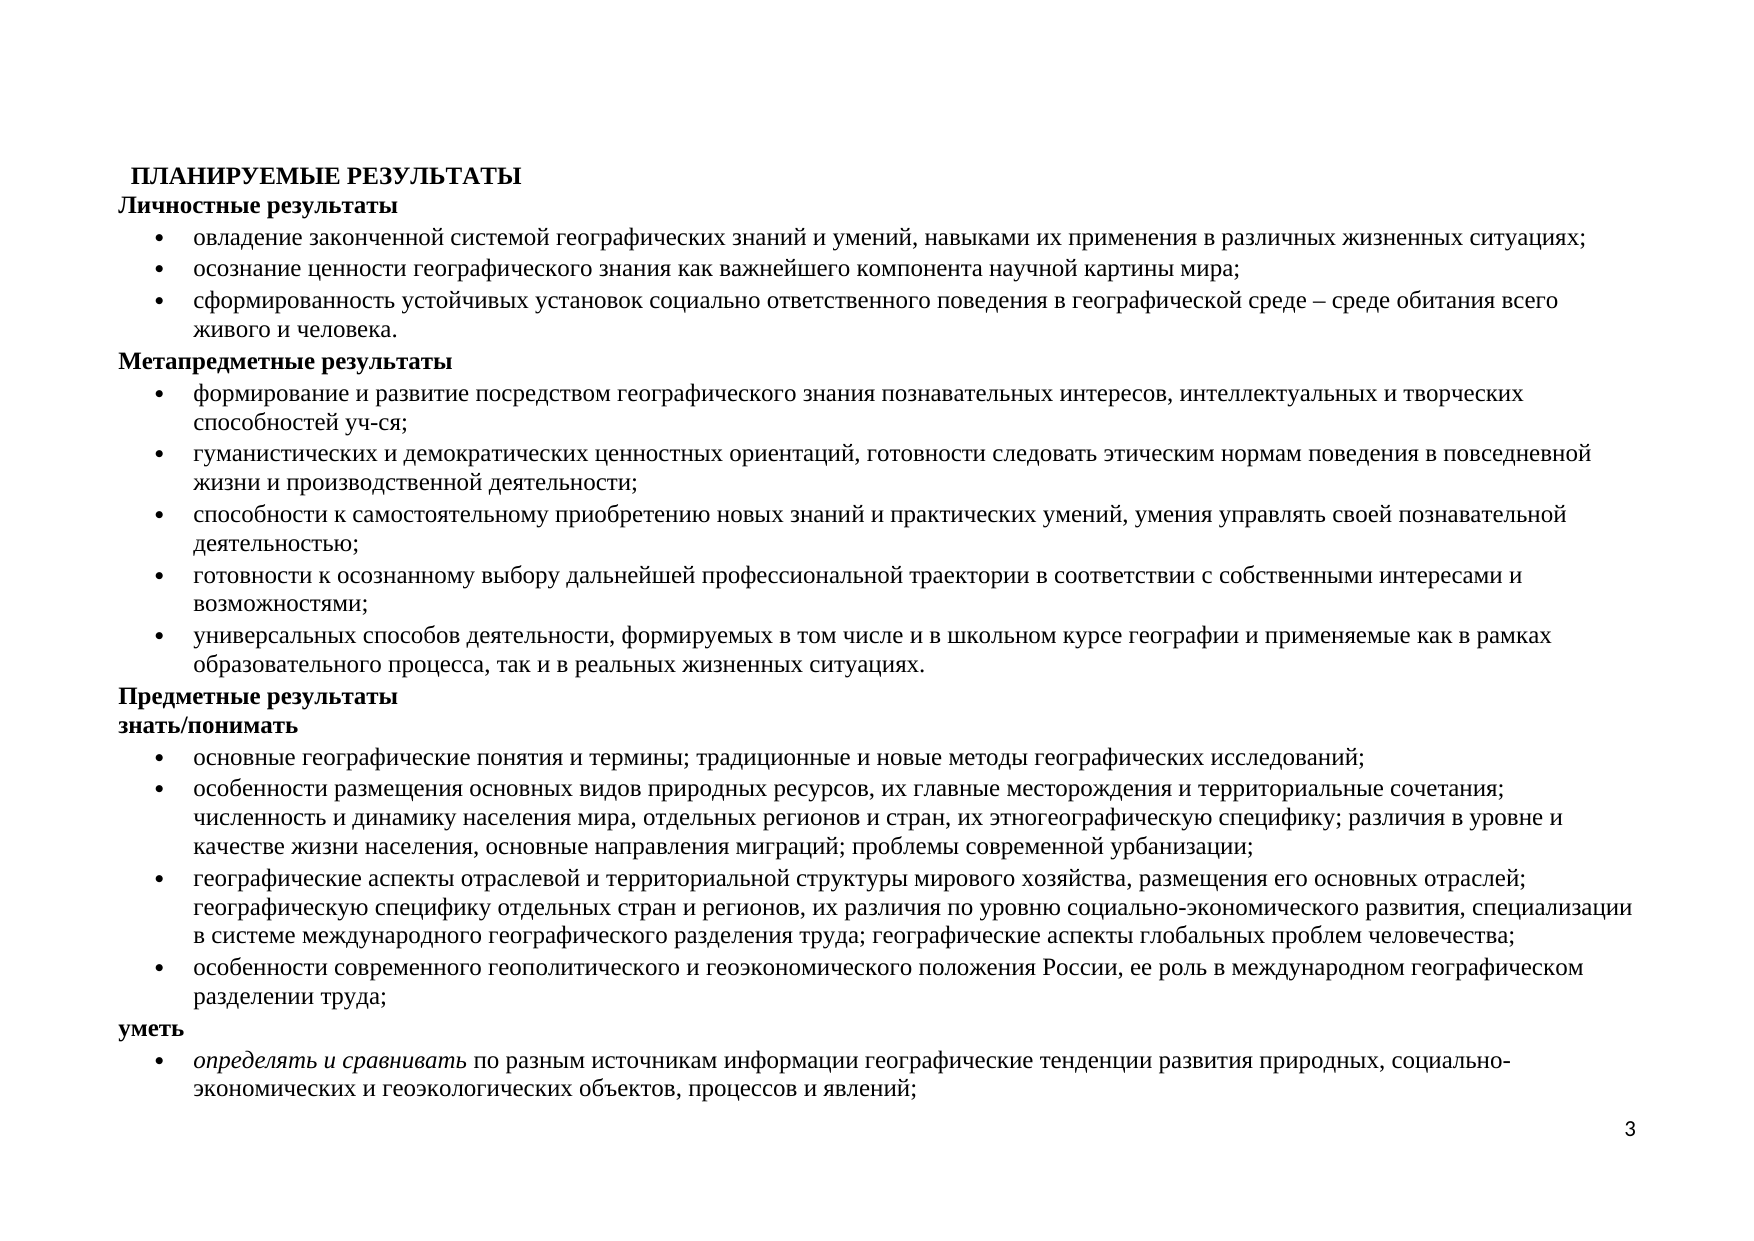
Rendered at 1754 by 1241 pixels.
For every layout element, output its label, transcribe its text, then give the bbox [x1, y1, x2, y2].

list сформированность устойчивых установок социально ответственного поведения в географической среде – среде обитания всего живого и человека. [156, 285, 1636, 343]
text Предметные результаты [118, 681, 1636, 710]
list определять и сравнивать по разным источникам информации географические тенденции развития природных, социально-экономических и геоэкологических объектов, процессов и явлений; [156, 1045, 1636, 1102]
list способности к самостоятельному приобретению новых знаний и практических умений, умения управлять своей познавательной деятельностью; [156, 499, 1636, 557]
list географические аспекты отраслевой и территориальной структуры мирового хозяйства, размещения его основных отраслей; географическую специфику отдельных стран и регионов, их различия по уровню социально-экономического развития, специализации в системе международного географического разделения труда; географические аспекты глобальных проблем человечества; [156, 863, 1636, 949]
list особенности современного геополитического и геоэкономического положения России, ее роль в международном географическом разделении труда; [156, 952, 1636, 1010]
text знать/понимать [118, 710, 1636, 738]
text ПЛАНИРУЕМЫЕ РЕЗУЛЬТАТЫ [118, 161, 1636, 190]
list универсальных способов деятельности, формируемых в том числе и в школьном курсе географии и применяемые как в рамках образовательного процесса, так и в реальных жизненных ситуациях. [156, 620, 1636, 678]
list основные географические понятия и термины; традиционные и новые методы географических исследований; [156, 742, 1636, 770]
list формирование и развитие посредством географического знания познавательных интересов, интеллектуальных и творческих способностей уч-ся; [156, 378, 1636, 435]
text Метапредметные результаты [118, 346, 1636, 375]
list готовности к осознанному выбору дальнейшей профессиональной траектории в соответствии с собственными интересами и возможностями; [156, 560, 1636, 617]
list овладение законченной системой географических знаний и умений, навыками их применения в различных жизненных ситуациях; [156, 222, 1636, 250]
list осознание ценности географического знания как важнейшего компонента научной картины мира; [156, 253, 1636, 282]
text уметь [118, 1013, 1636, 1042]
text Личностные результаты [118, 190, 1636, 218]
list гуманистических и демократических ценностных ориентаций, готовности следовать этическим нормам поведения в повседневной жизни и производственной деятельности; [156, 438, 1636, 496]
list особенности размещения основных видов природных ресурсов, их главные месторождения и территориальные сочетания; численность и динамику населения мира, отдельных регионов и стран, их этногеографическую специфику; различия в уровне и качестве жизни населения, основные направления миграций; проблемы современной урбанизации; [156, 773, 1636, 860]
